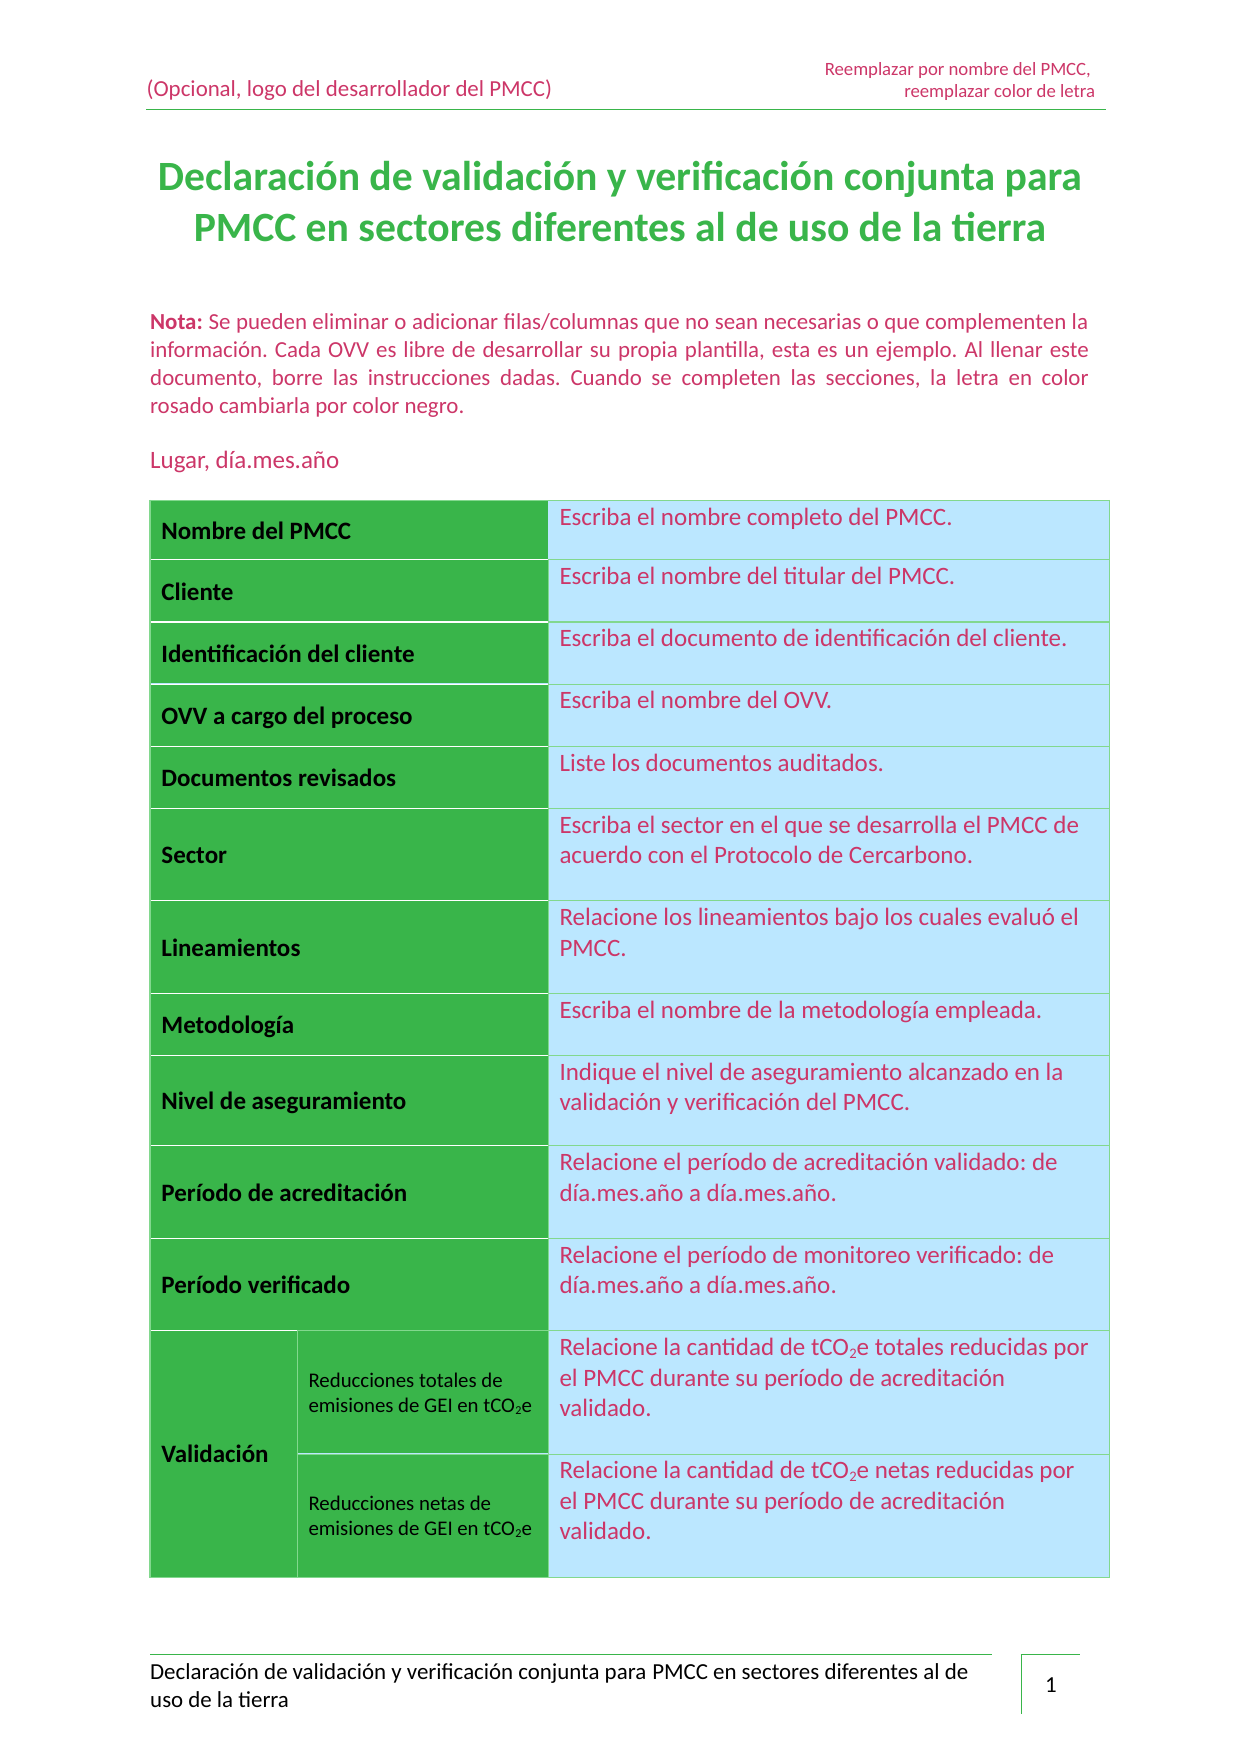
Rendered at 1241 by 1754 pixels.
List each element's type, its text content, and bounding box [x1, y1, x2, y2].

table_header Escriba el nombre completo del PMCC. [548, 501, 1109, 559]
table_cell Escriba el nombre de la metodología empleada. [549, 994, 1109, 1055]
table_cell Relacione los lineamientos bajo los cuales evaluó el PMCC. [549, 901, 1109, 993]
table_cell OVV a cargo del proceso [151, 685, 548, 746]
table_cell Relacione la cantidad de tCO2e netas reducidas por el PMCC durante su período de acreditación validado. [549, 1455, 1109, 1577]
table_cell Escriba el nombre del OVV. [549, 685, 1109, 746]
table_header Nombre del PMCC [151, 501, 548, 559]
table_cell Relacione el período de acreditación validado: de día.mes.año a día.mes.año. [549, 1146, 1109, 1238]
table_cell Escriba el documento de identificación del cliente. [549, 623, 1109, 683]
text Lugar, día.mes.año [150, 444, 1090, 475]
table_cell Validación [151, 1331, 297, 1577]
table_cell Sector [151, 809, 548, 900]
table_cell Nivel de aseguramiento [151, 1056, 548, 1145]
table_cell Relacione el período de monitoreo verificado: de día.mes.año a día.mes.año. [549, 1239, 1109, 1330]
text Declaración de validación y verificación conjunta para PMCC en sectores diferentes al de uso de la tierra [150, 150, 1090, 252]
table_cell Identificación del cliente [151, 623, 548, 683]
text Nota: Se pueden eliminar o adicionar filas/columnas que no sean necesarias o que complementen la información. Cada OVV es libre de desarrollar su propia plantilla, esta es un ejemplo. Al llenar este documento, borre las instrucciones dadas. Cuando se completen las secciones, la letra en color rosado cambiarla por color negro. [150, 307, 1090, 419]
table_cell Indique el nivel de aseguramiento alcanzado en la validación y verificación del PMCC. [549, 1056, 1109, 1145]
table_cell Período de acreditación [151, 1146, 548, 1238]
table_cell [298, 1331, 548, 1453]
table_cell Escriba el nombre del titular del PMCC. [549, 560, 1109, 621]
table_cell Documentos revisados [151, 747, 548, 808]
table_cell Reducciones netas de emisiones de GEI en tCO2e [298, 1455, 548, 1577]
table_cell Escriba el sector en el que se desarrolla el PMCC de acuerdo con el Protocolo de Cercarbono. [549, 809, 1109, 900]
table_cell Lineamientos [151, 901, 548, 993]
table_cell Cliente [151, 560, 548, 621]
table_cell Metodología [151, 994, 548, 1055]
table_cell Liste los documentos auditados. [549, 747, 1109, 808]
table_cell Período verificado [151, 1239, 548, 1330]
table_cell Relacione la cantidad de tCO2e totales reducidas por el PMCC durante su período de acreditación validado. [549, 1331, 1109, 1453]
